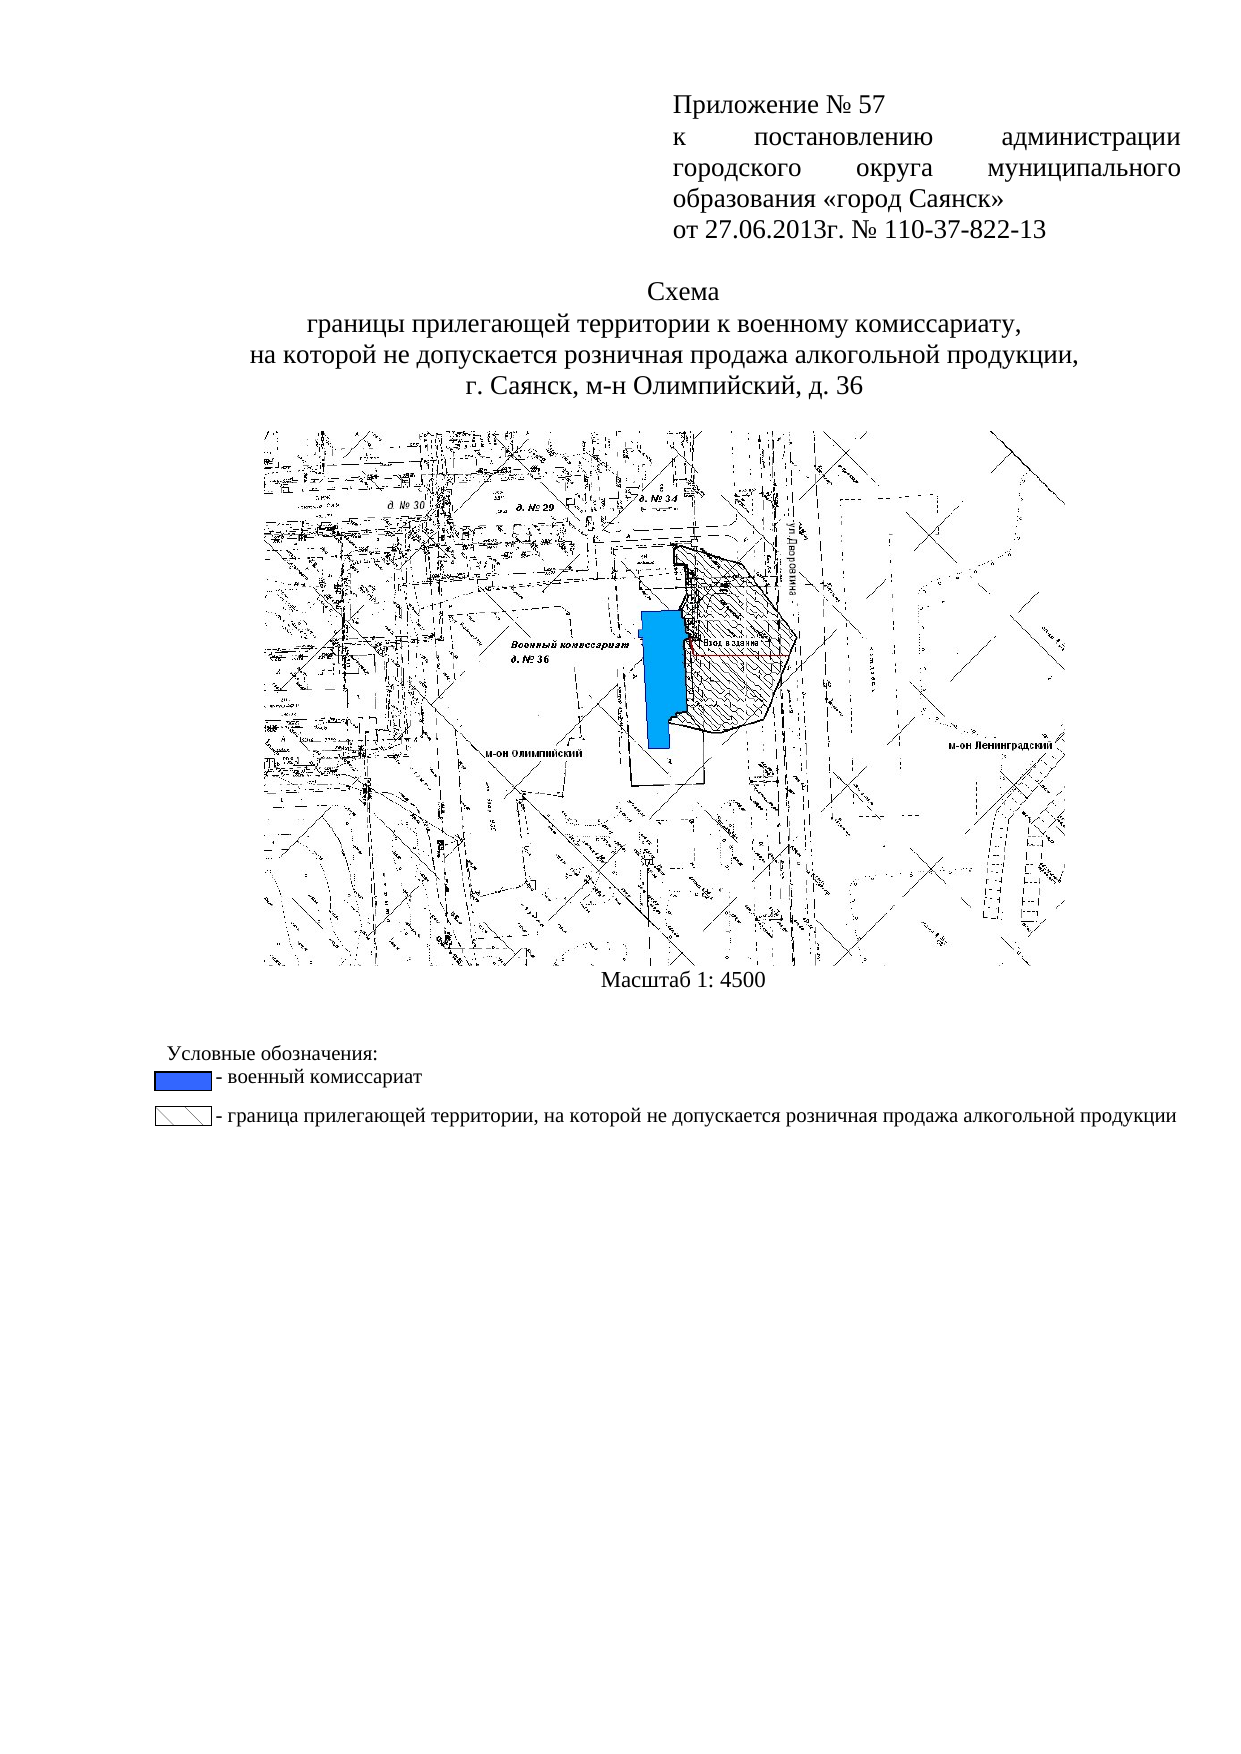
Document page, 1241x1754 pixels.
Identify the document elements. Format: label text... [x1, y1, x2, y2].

text к постановлению администрации городского округа муниципального образования «город Саянск» [673, 120, 1181, 213]
text границы прилегающей территории к военному комиссариату, [148, 307, 1181, 338]
text г. Саянск, м-н Олимпийский, д. 36 [148, 369, 1181, 400]
text - граница прилегающей территории, на которой не допускается розничная продажа алкогольной продукции [148, 1103, 1181, 1127]
text на которой не допускается розничная продажа алкогольной продукции, [148, 338, 1181, 369]
text от 27.06.2013г. № 110-37-822-13 [673, 213, 1181, 244]
text Приложение № 57 [673, 89, 1181, 120]
text Масштаб 1: 4500 [185, 966, 1181, 992]
text Условные обозначения: [148, 1040, 1181, 1064]
picture [264, 431, 1065, 966]
text Схема [185, 276, 1181, 307]
text - военный комиссариат [148, 1064, 1181, 1088]
